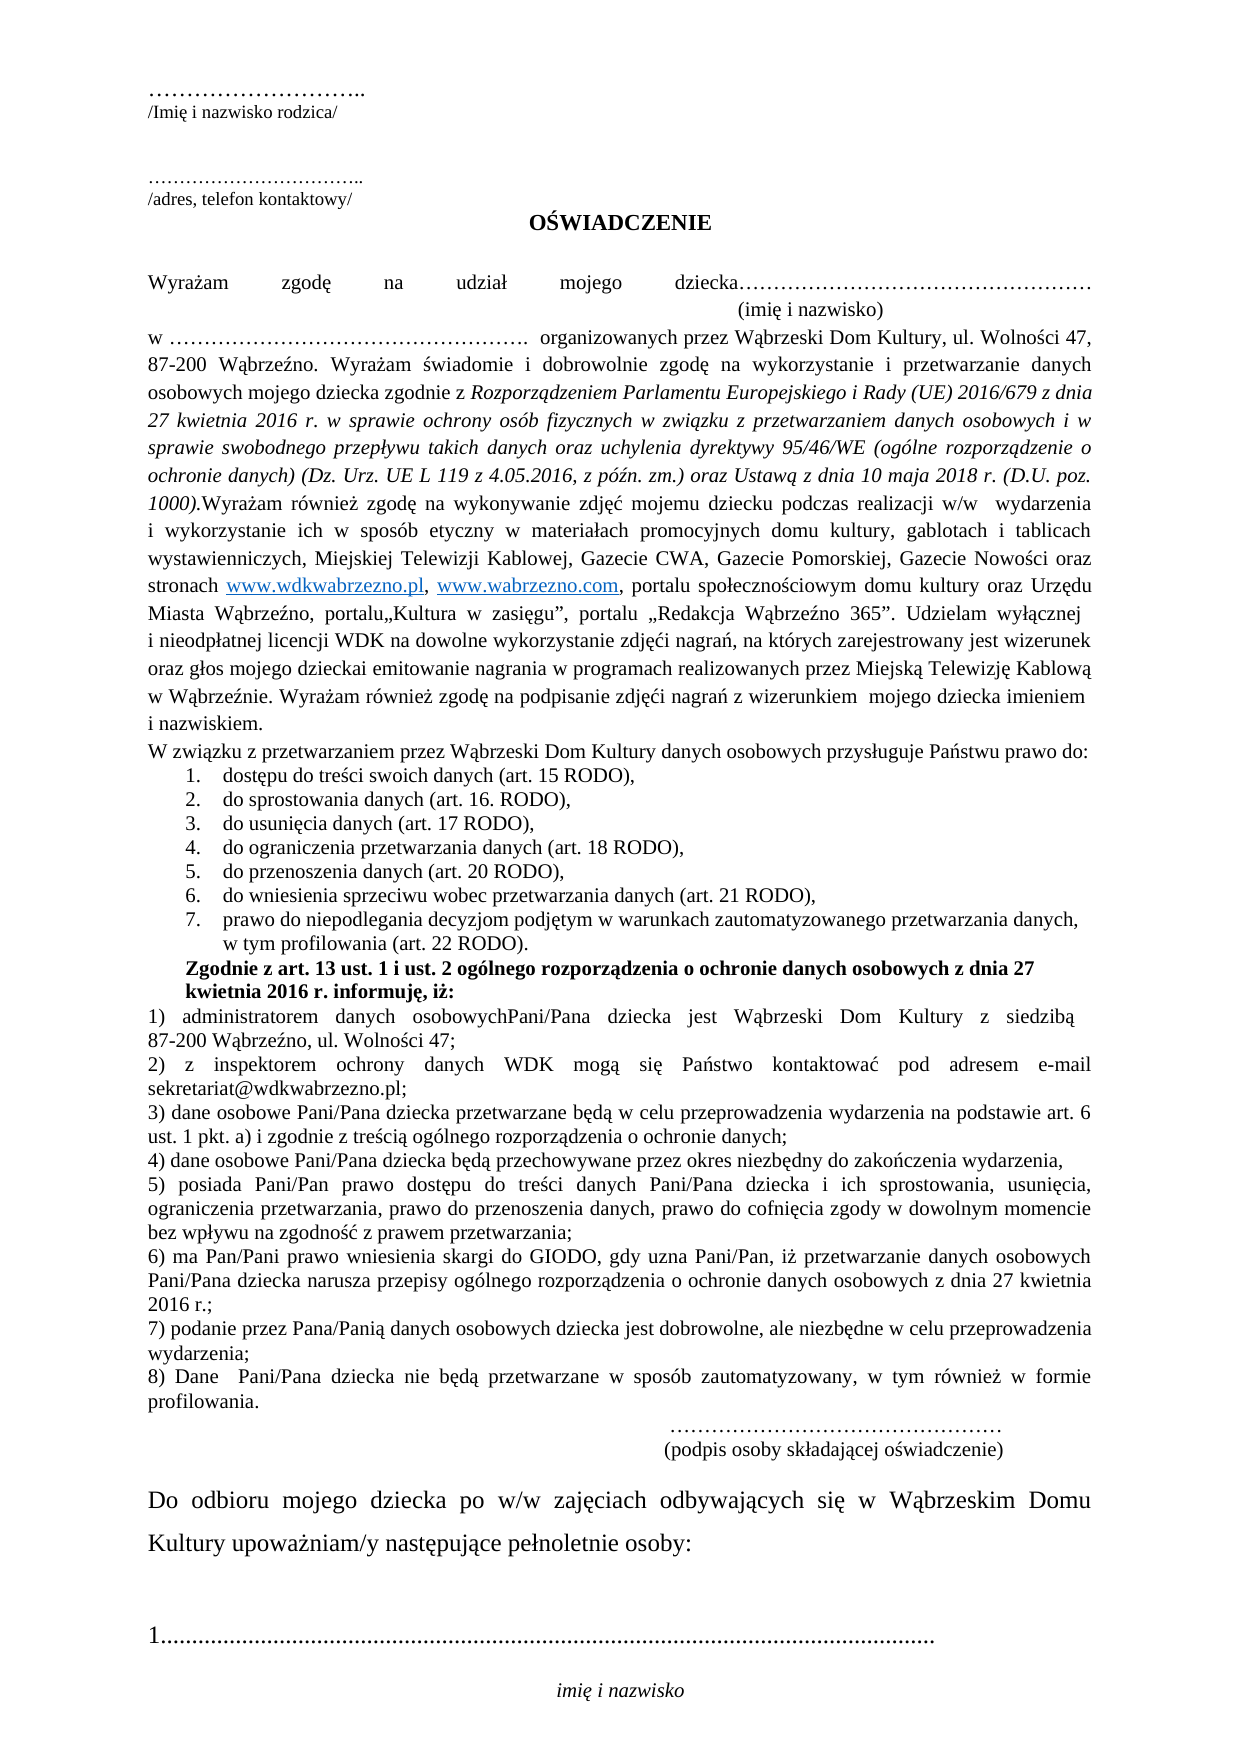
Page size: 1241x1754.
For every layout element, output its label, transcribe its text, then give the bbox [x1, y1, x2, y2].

text W związku z przetwarzaniem przez Wąbrzeski Dom Kultury danych osobowych przysługuje Państwu prawo do: [148, 739, 1093, 763]
list do ograniczenia przetwarzania danych (art. 18 RODO), [185, 835, 1093, 859]
text 7) podanie przez Pana/Panią danych osobowych dziecka jest dobrowolne, ale niezbędne w celu przeprowadzenia wydarzenia; [148, 1316, 1093, 1364]
text (podpis osoby składającej oświadczenie) [148, 1437, 1093, 1461]
list do usunięcia danych (art. 17 RODO), [185, 811, 1093, 835]
text Wyrażam zgodę na udział mojego dziecka…………………………………………… (imię i nazwisko) [148, 269, 1093, 321]
text 1) administratorem danych osobowychPani/Pana dziecka jest Wąbrzeski Dom Kultury z siedzibą 87-200 Wąbrzeźno, ul. Wolności 47; [148, 1003, 1093, 1052]
text 2) z inspektorem ochrony danych WDK mogą się Państwo kontaktować pod adresem e-mail sekretariat@wdkwabrzezno.pl; [148, 1052, 1093, 1100]
list dostępu do treści swoich danych (art. 15 RODO), [185, 763, 1093, 787]
text ………………………………………… [590, 1413, 1093, 1437]
text OŚWIADCZENIE [148, 209, 1093, 236]
text /Imię i nazwisko rodzica/ [148, 101, 1093, 123]
text Zgodnie z art. 13 ust. 1 i ust. 2 ogólnego rozporządzenia o ochronie danych osobowych z dnia 27 kwietnia 2016 r. informuję, iż: [185, 955, 1093, 1003]
text w ……………………………………………. organizowanych przez Wąbrzeski Dom Kultury, ul. Wolności 47, 87-200 Wąbrzeźno. Wyrażam świadomie i dobrowolnie zgodę na wykorzystanie i przetwarzanie danych osobowych mojego dziecka zgodnie z Rozporządzeniem Parlamentu Europejskiego i Rady (UE) 2016/679 z dnia 27 kwietnia 2016 r. w sprawie ochrony osób fizycznych w związku z przetwarzaniem danych osobowych i w sprawie swobodnego przepływu takich danych oraz uchylenia dyrektywy 95/46/WE (ogólne rozporządzenie o ochronie danych) (Dz. Urz. UE L 119 z 4.05.2016, z późn. zm.) oraz Ustawą z dnia 10 maja 2018 r. (D.U. poz. 1000).Wyrażam również zgodę na wykonywanie zdjęć mojemu dziecku podczas realizacji w/w wydarzenia i wykorzystanie ich w sposób etyczny w materiałach promocyjnych domu kultury, gablotach i tablicach wystawienniczych, Miejskiej Telewizji Kablowej, Gazecie CWA, Gazecie Pomorskiej, Gazecie Nowości oraz stronach www.wdkwabrzezno.pl, www.wabrzezno.com, portalu społecznościowym domu kultury oraz Urzędu Miasta Wąbrzeźno, portalu„Kultura w zasięgu”, portalu „Redakcja Wąbrzeźno 365”. Udzielam wyłącznej i nieodpłatnej licencji WDK na dowolne wykorzystanie zdjęći nagrań, na których zarejestrowany jest wizerunek oraz głos mojego dzieckai emitowanie nagrania w programach realizowanych przez Miejską Telewizję Kablową w Wąbrzeźnie. Wyrażam również zgodę na podpisanie zdjęći nagrań z wizerunkiem mojego dziecka imieniem i nazwiskiem. [148, 325, 1093, 735]
text …………………………….. [148, 166, 1093, 188]
text 5) posiada Pani/Pan prawo dostępu do treści danych Pani/Pana dziecka i ich sprostowania, usunięcia, ograniczenia przetwarzania, prawo do przenoszenia danych, prawo do cofnięcia zgody w dowolnym momencie bez wpływu na zgodność z prawem przetwarzania; [148, 1172, 1093, 1244]
list do wniesienia sprzeciwu wobec przetwarzania danych (art. 21 RODO), [185, 883, 1093, 907]
text 1............................................................................................................................ [148, 1621, 1093, 1649]
text /adres, telefon kontaktowy/ [148, 188, 1093, 209]
list do przenoszenia danych (art. 20 RODO), [185, 859, 1093, 883]
text ……………………….. [148, 75, 1093, 101]
list do sprostowania danych (art. 16. RODO), [185, 787, 1093, 811]
text imię i nazwisko [148, 1678, 1093, 1702]
text 6) ma Pan/Pani prawo wniesienia skargi do GIODO, gdy uzna Pani/Pan, iż przetwarzanie danych osobowych Pani/Pana dziecka narusza przepisy ogólnego rozporządzenia o ochronie danych osobowych z dnia 27 kwietnia 2016 r.; [148, 1244, 1093, 1316]
list prawo do niepodlegania decyzjom podjętym w warunkach zautomatyzowanego przetwarzania danych, w tym profilowania (art. 22 RODO). [185, 907, 1093, 955]
text 4) dane osobowe Pani/Pana dziecka będą przechowywane przez okres niezbędny do zakończenia wydarzenia, [148, 1148, 1093, 1172]
text 8) Dane Pani/Pana dziecka nie będą przetwarzane w sposób zautomatyzowany, w tym również w formie profilowania. [148, 1364, 1093, 1413]
text Do odbioru mojego dziecka po w/w zajęciach odbywających się w Wąbrzeskim Domu Kultury upoważniam/y następujące pełnoletnie osoby: [148, 1485, 1093, 1557]
text 3) dane osobowe Pani/Pana dziecka przetwarzane będą w celu przeprowadzenia wydarzenia na podstawie art. 6 ust. 1 pkt. a) i zgodnie z treścią ogólnego rozporządzenia o ochronie danych; [148, 1100, 1093, 1148]
